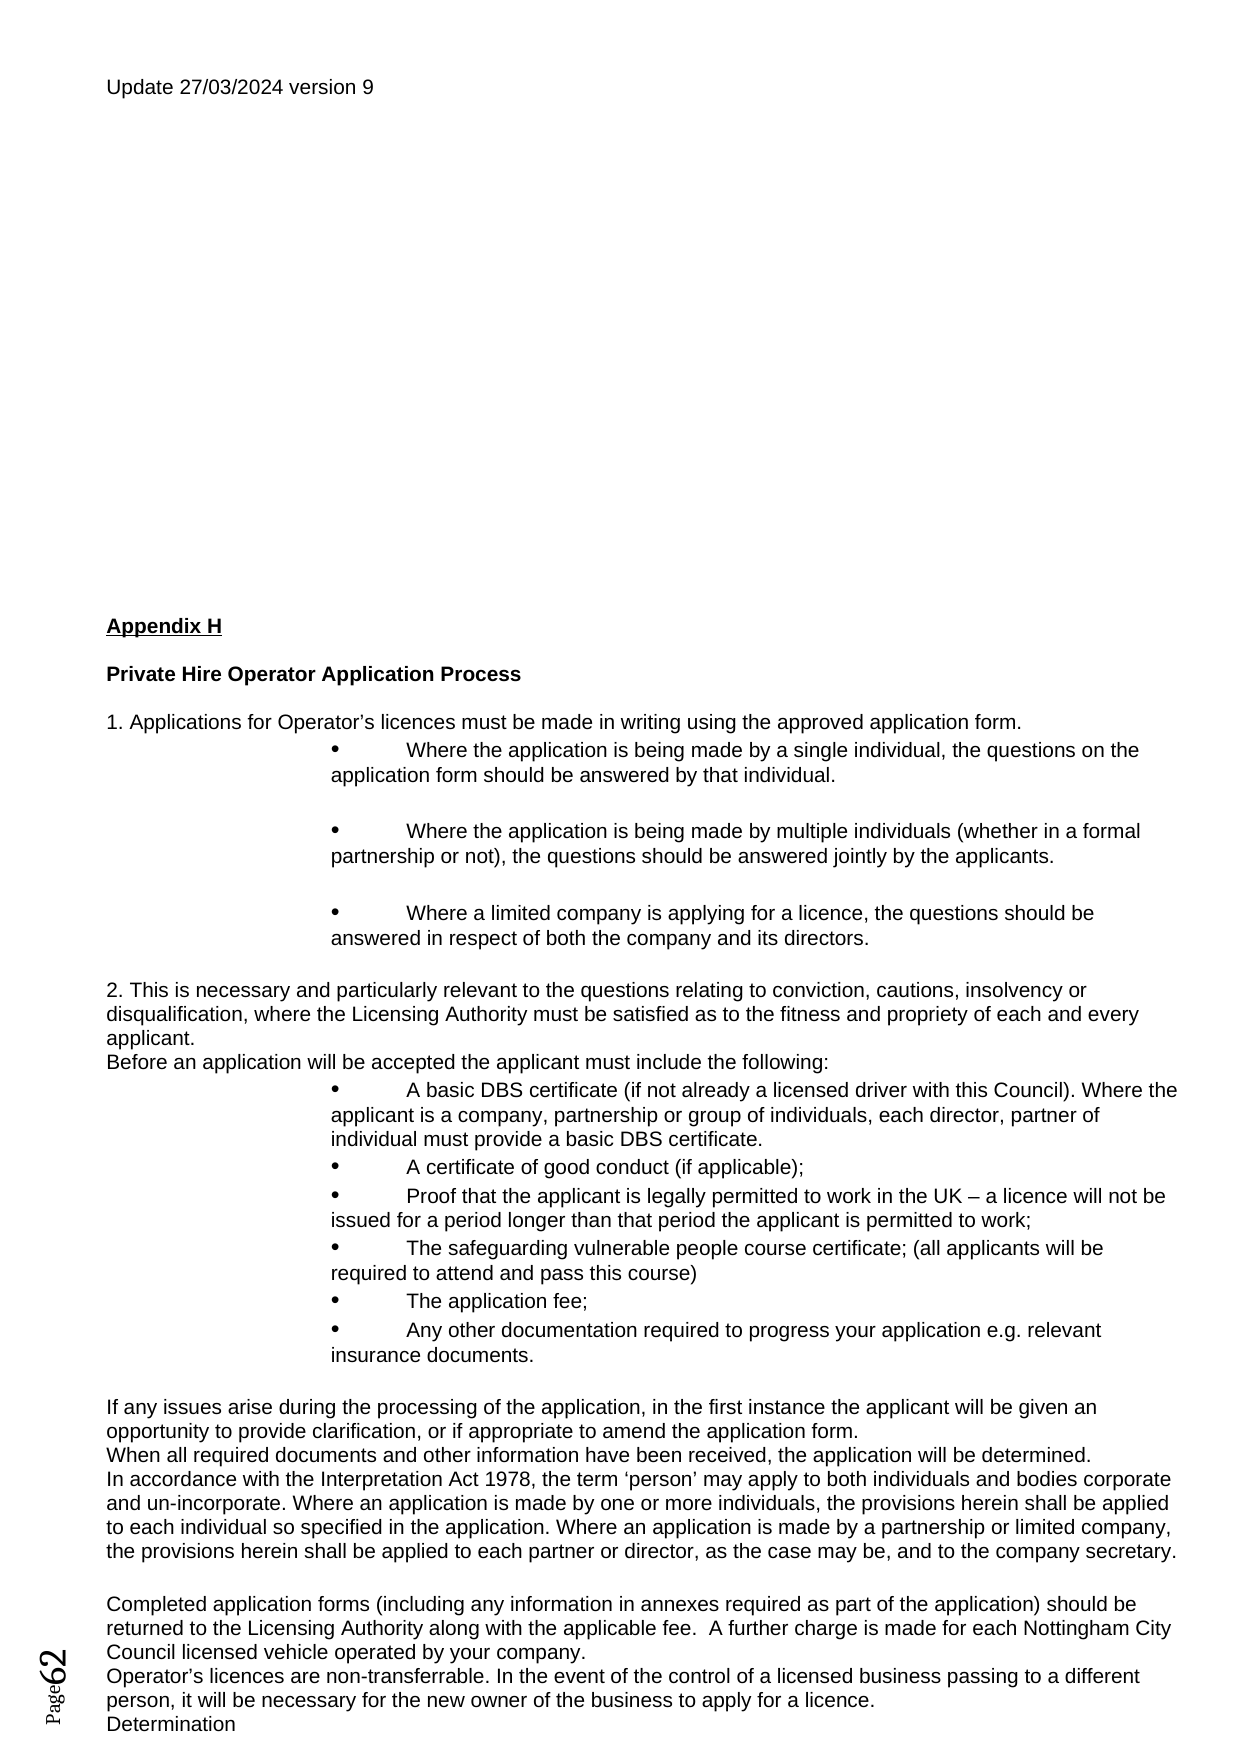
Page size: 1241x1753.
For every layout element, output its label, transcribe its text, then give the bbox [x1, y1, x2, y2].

text Before an application will be accepted the applicant must include the following: [106, 1050, 1181, 1074]
text 2. This is necessary and particularly relevant to the questions relating to conviction, cautions, insolvency or disqualification, where the Licensing Authority must be satisfied as to the fitness and propriety of each and every applicant. [106, 978, 1181, 1050]
list Any other documentation required to progress your application e.g. relevant insurance documents. [331, 1314, 1181, 1366]
text When all required documents and other information have been received, the application will be determined. [106, 1443, 1181, 1467]
text 1. Applications for Operator’s licences must be made in writing using the approved application form. [106, 710, 1181, 734]
list Where the application is being made by a single individual, the questions on the application form should be answered by that individual. [331, 734, 1181, 787]
text In accordance with the Interpretation Act 1978, the term ‘person’ may apply to both individuals and bodies corporate and un-incorporate. Where an application is made by one or more individuals, the provisions herein shall be applied to each individual so specified in the application. Where an application is made by a partnership or limited company, the provisions herein shall be applied to each partner or director, as the case may be, and to the company secretary. [106, 1467, 1181, 1563]
list The application fee; [331, 1285, 1181, 1314]
list A basic DBS certificate (if not already a licensed driver with this Council). Where the applicant is a company, partnership or group of individuals, each director, partner of individual must provide a basic DBS certificate. [331, 1074, 1181, 1151]
text Determination [106, 1711, 1181, 1735]
text Completed application forms (including any information in annexes required as part of the application) should be returned to the Licensing Authority along with the applicable fee. A further charge is made for each Nottingham City Council licensed vehicle operated by your company. [106, 1592, 1181, 1663]
text If any issues arise during the processing of the application, in the first instance the applicant will be given an opportunity to provide clarification, or if appropriate to amend the application form. [106, 1395, 1181, 1443]
text Operator’s licences are non-transferrable. In the event of the control of a licensed business passing to a different person, it will be necessary for the new owner of the business to apply for a licence. [106, 1663, 1181, 1711]
text Private Hire Operator Application Process [106, 662, 1181, 686]
text Appendix H [106, 614, 1181, 638]
list Where a limited company is applying for a licence, the questions should be answered in respect of both the company and its directors. [331, 897, 1181, 949]
list The safeguarding vulnerable people course certificate; (all applicants will be required to attend and pass this course) [331, 1232, 1181, 1285]
list Where the application is being made by multiple individuals (whether in a formal partnership or not), the questions should be answered jointly by the applicants. [331, 815, 1181, 868]
list Proof that the applicant is legally permitted to work in the UK – a licence will not be issued for a period longer than that period the applicant is permitted to work; [331, 1179, 1181, 1232]
list A certificate of good conduct (if applicable); [331, 1151, 1181, 1179]
